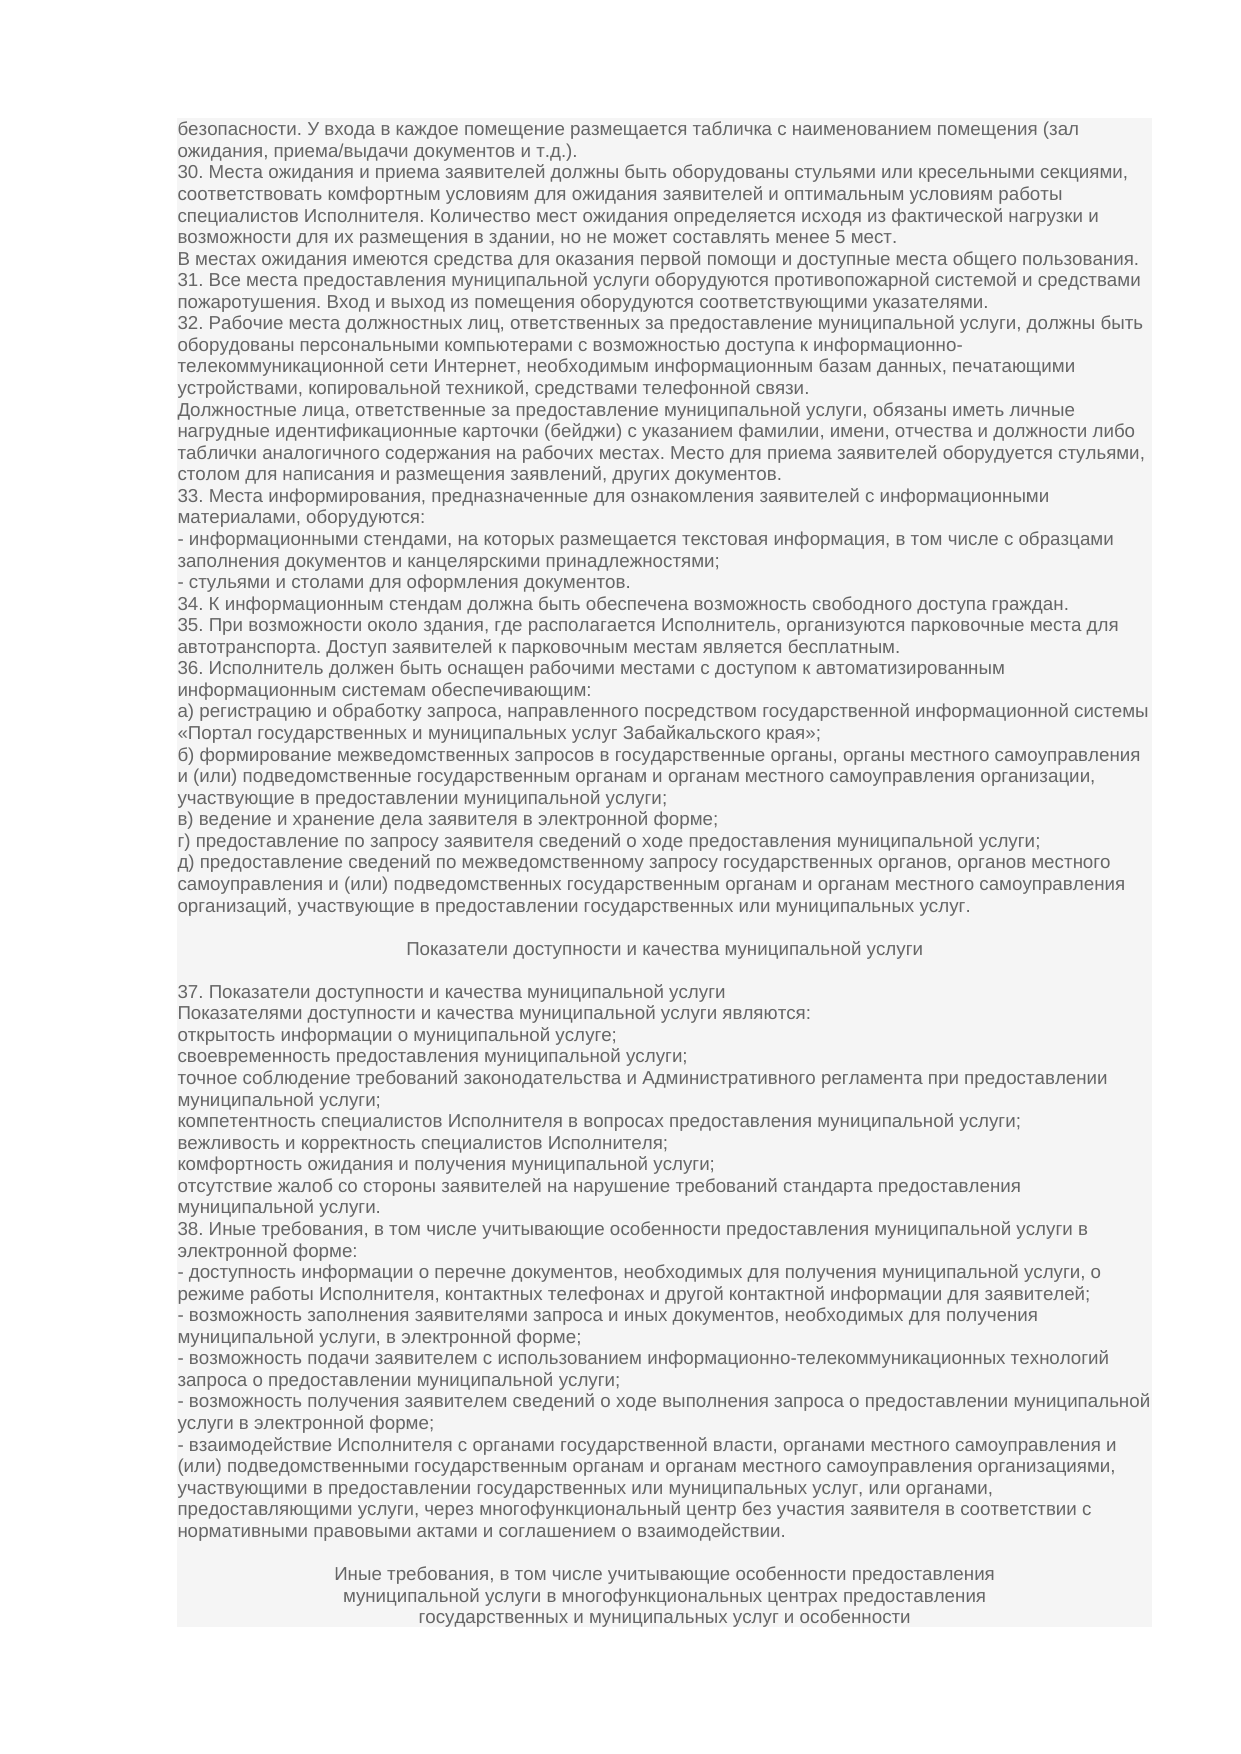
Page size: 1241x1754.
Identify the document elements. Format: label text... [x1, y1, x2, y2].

text д) предоставление сведений по межведомственному запросу государственных органов, органов местного самоуправления и (или) подведомственных государственным органам и органам местного самоуправления организаций, участвующие в предоставлении государственных или муниципальных услуг. [177, 851, 1152, 916]
text - взаимодействие Исполнителя с органами государственной власти, органами местного самоуправления и (или) подведомственными государственным органам и органам местного самоуправления организациями, участвующими в предоставлении государственных или муниципальных услуг, или органами, предоставляющими услуги, через многофункциональный центр без участия заявителя в соответствии с нормативными правовыми актами и соглашением о взаимодействии. [177, 1433, 1152, 1541]
text 37. Показатели доступности и качества муниципальной услуги [177, 981, 1152, 1002]
text - возможность подачи заявителем с использованием информационно-телекоммуникационных технологий запроса о предоставлении муниципальной услуги; [177, 1347, 1152, 1390]
text Должностные лица, ответственные за предоставление муниципальной услуги, обязаны иметь личные нагрудные идентификационные карточки (бейджи) с указанием фамилии, имени, отчества и должности либо таблички аналогичного содержания на рабочих местах. Место для приема заявителей оборудуется стульями, столом для написания и размещения заявлений, других документов. [177, 398, 1152, 485]
text 32. Рабочие места должностных лиц, ответственных за предоставление муниципальной услуги, должны быть оборудованы персональными компьютерами с возможностью доступа к информационно-телекоммуникационной сети Интернет, необходимым информационным базам данных, печатающими устройствами, копировальной техникой, средствами телефонной связи. [177, 312, 1152, 398]
text - информационными стендами, на которых размещается текстовая информация, в том числе с образцами заполнения документов и канцелярскими принадлежностями; [177, 528, 1152, 571]
text 35. При возможности около здания, где располагается Исполнитель, организуются парковочные места для автотранспорта. Доступ заявителей к парковочным местам является бесплатным. [177, 614, 1152, 657]
text 33. Места информирования, предназначенные для ознакомления заявителей с информационными материалами, оборудуются: [177, 485, 1152, 528]
text а) регистрацию и обработку запроса, направленного посредством государственной информационной системы «Портал государственных и муниципальных услуг Забайкальского края»; [177, 700, 1152, 743]
text Показателями доступности и качества муниципальной услуги являются: [177, 1002, 1152, 1024]
text своевременность предоставления муниципальной услуги; [177, 1045, 1152, 1067]
text 30. Места ожидания и приема заявителей должны быть оборудованы стульями или кресельными секциями, соответствовать комфортным условиям для ожидания заявителей и оптимальным условиям работы специалистов Исполнителя. Количество мест ожидания определяется исходя из фактической нагрузки и возможности для их размещения в здании, но не может составлять менее 5 мест. [177, 161, 1152, 247]
text комфортность ожидания и получения муниципальной услуги; [177, 1153, 1152, 1175]
text Иные требования, в том числе учитывающие особенности предоставления [177, 1563, 1152, 1584]
text государственных и муниципальных услуг и особенности [177, 1606, 1152, 1627]
text 34. К информационным стендам должна быть обеспечена возможность свободного доступа граждан. [177, 592, 1152, 614]
text муниципальной услуги в многофункциональных центрах предоставления [177, 1584, 1152, 1606]
text г) предоставление по запросу заявителя сведений о ходе предоставления муниципальной услуги; [177, 830, 1152, 851]
text 36. Исполнитель должен быть оснащен рабочими местами с доступом к автоматизированным информационным системам обеспечивающим: [177, 657, 1152, 700]
text б) формирование межведомственных запросов в государственные органы, органы местного самоуправления и (или) подведомственные государственным органам и органам местного самоуправления организации, участвующие в предоставлении муниципальной услуги; [177, 743, 1152, 808]
text отсутствие жалоб со стороны заявителей на нарушение требований стандарта предоставления муниципальной услуги. [177, 1175, 1152, 1218]
text точное соблюдение требований законодательства и Административного регламента при предоставлении муниципальной услуги; [177, 1067, 1152, 1110]
text открытость информации о муниципальной услуге; [177, 1024, 1152, 1045]
text - возможность получения заявителем сведений о ходе выполнения запроса о предоставлении муниципальной услуги в электронной форме; [177, 1390, 1152, 1433]
text компетентность специалистов Исполнителя в вопросах предоставления муниципальной услуги; [177, 1110, 1152, 1132]
text вежливость и корректность специалистов Исполнителя; [177, 1132, 1152, 1153]
text В местах ожидания имеются средства для оказания первой помощи и доступные места общего пользования. [177, 247, 1152, 269]
text 38. Иные требования, в том числе учитывающие особенности предоставления муниципальной услуги в электронной форме: [177, 1218, 1152, 1261]
text - возможность заполнения заявителями запроса и иных документов, необходимых для получения муниципальной услуги, в электронной форме; [177, 1304, 1152, 1347]
text в) ведение и хранение дела заявителя в электронной форме; [177, 808, 1152, 830]
text - стульями и столами для оформления документов. [177, 571, 1152, 592]
text 31. Все места предоставления муниципальной услуги оборудуются противопожарной системой и средствами пожаротушения. Вход и выход из помещения оборудуются соответствующими указателями. [177, 269, 1152, 312]
text Показатели доступности и качества муниципальной услуги [177, 937, 1152, 959]
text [177, 118, 1152, 161]
text - доступность информации о перечне документов, необходимых для получения муниципальной услуги, о режиме работы Исполнителя, контактных телефонах и другой контактной информации для заявителей; [177, 1261, 1152, 1304]
